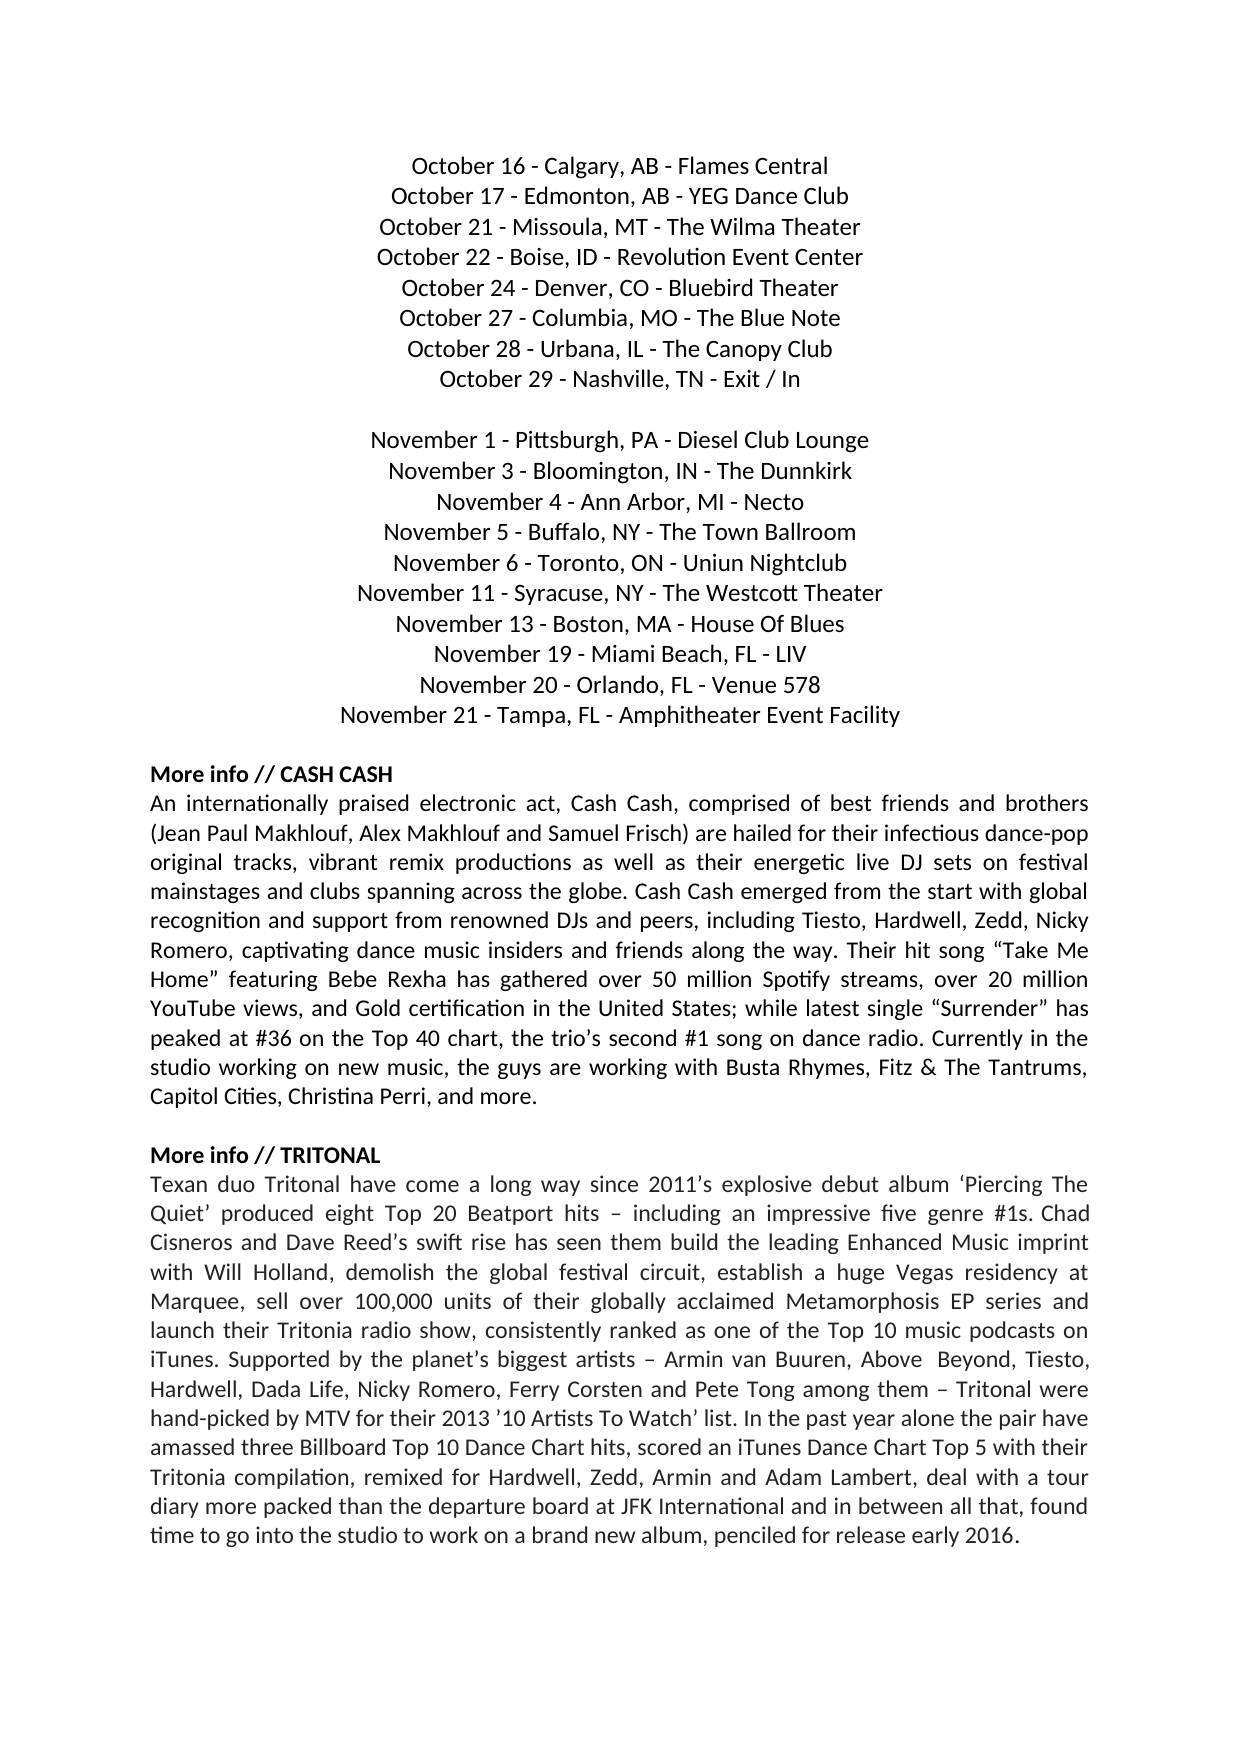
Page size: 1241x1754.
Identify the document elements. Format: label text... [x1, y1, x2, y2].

text November 6 - Toronto, ON - Uniun Nightclub [150, 547, 1090, 577]
text More info // CASH CASH [150, 759, 1090, 788]
text An internationally praised electronic act, Cash Cash, comprised of best friends and brothers (Jean Paul Makhlouf, Alex Makhlouf and Samuel Frisch) are hailed for their infectious dance-pop original tracks, vibrant remix productions as well as their energetic live DJ sets on festival mainstages and clubs spanning across the globe. Cash Cash emerged from the start with global recognition and support from renowned DJs and peers, including Tiesto, Hardwell, Zedd, Nicky Romero, captivating dance music insiders and friends along the way. Their hit song “Take Me Home” featuring Bebe Rexha has gathered over 50 million Spotify streams, over 20 million YouTube views, and Gold certification in the United States; while latest single “Surrender” has peaked at #36 on the Top 40 chart, the trio’s second #1 song on dance radio. Currently in the studio working on new music, the guys are working with Busta Rhymes, Fitz & The Tantrums, Capitol Cities, Christina Perri, and more. [150, 788, 1090, 1110]
text October 22 - Boise, ID - Revolution Event Center [150, 242, 1090, 272]
text November 5 - Buffalo, NY - The Town Ballroom [150, 516, 1090, 547]
text October 29 - Nashville, TN - Exit / In [150, 364, 1090, 394]
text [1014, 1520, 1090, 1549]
text November 11 - Syracuse, NY - The Westcott Theater [150, 577, 1090, 608]
text November 4 - Ann Arbor, MI - Necto [150, 486, 1090, 516]
text November 1 - Pittsburgh, PA - Diesel Club Lounge [150, 425, 1090, 455]
text November 13 - Boston, MA - House Of Blues [150, 608, 1090, 638]
text November 20 - Orlando, FL - Venue 578 [150, 669, 1090, 699]
text November 3 - Bloomington, IN - The Dunnkirk [150, 455, 1090, 486]
text More info // TRITONAL [150, 1140, 1090, 1169]
text October 17 - Edmonton, AB - YEG Dance Club [150, 181, 1090, 211]
text October 16 - Calgary, AB - Flames Central [150, 150, 1090, 181]
text November 21 - Tampa, FL - Amphitheater Event Facility [150, 699, 1090, 730]
text October 28 - Urbana, IL - The Canopy Club [150, 333, 1090, 364]
text October 24 - Denver, CO - Bluebird Theater [150, 272, 1090, 303]
text November 19 - Miami Beach, FL - LIV [150, 638, 1090, 669]
text October 21 - Missoula, MT - The Wilma Theater [150, 211, 1090, 242]
text October 27 - Columbia, MO - The Blue Note [150, 303, 1090, 333]
